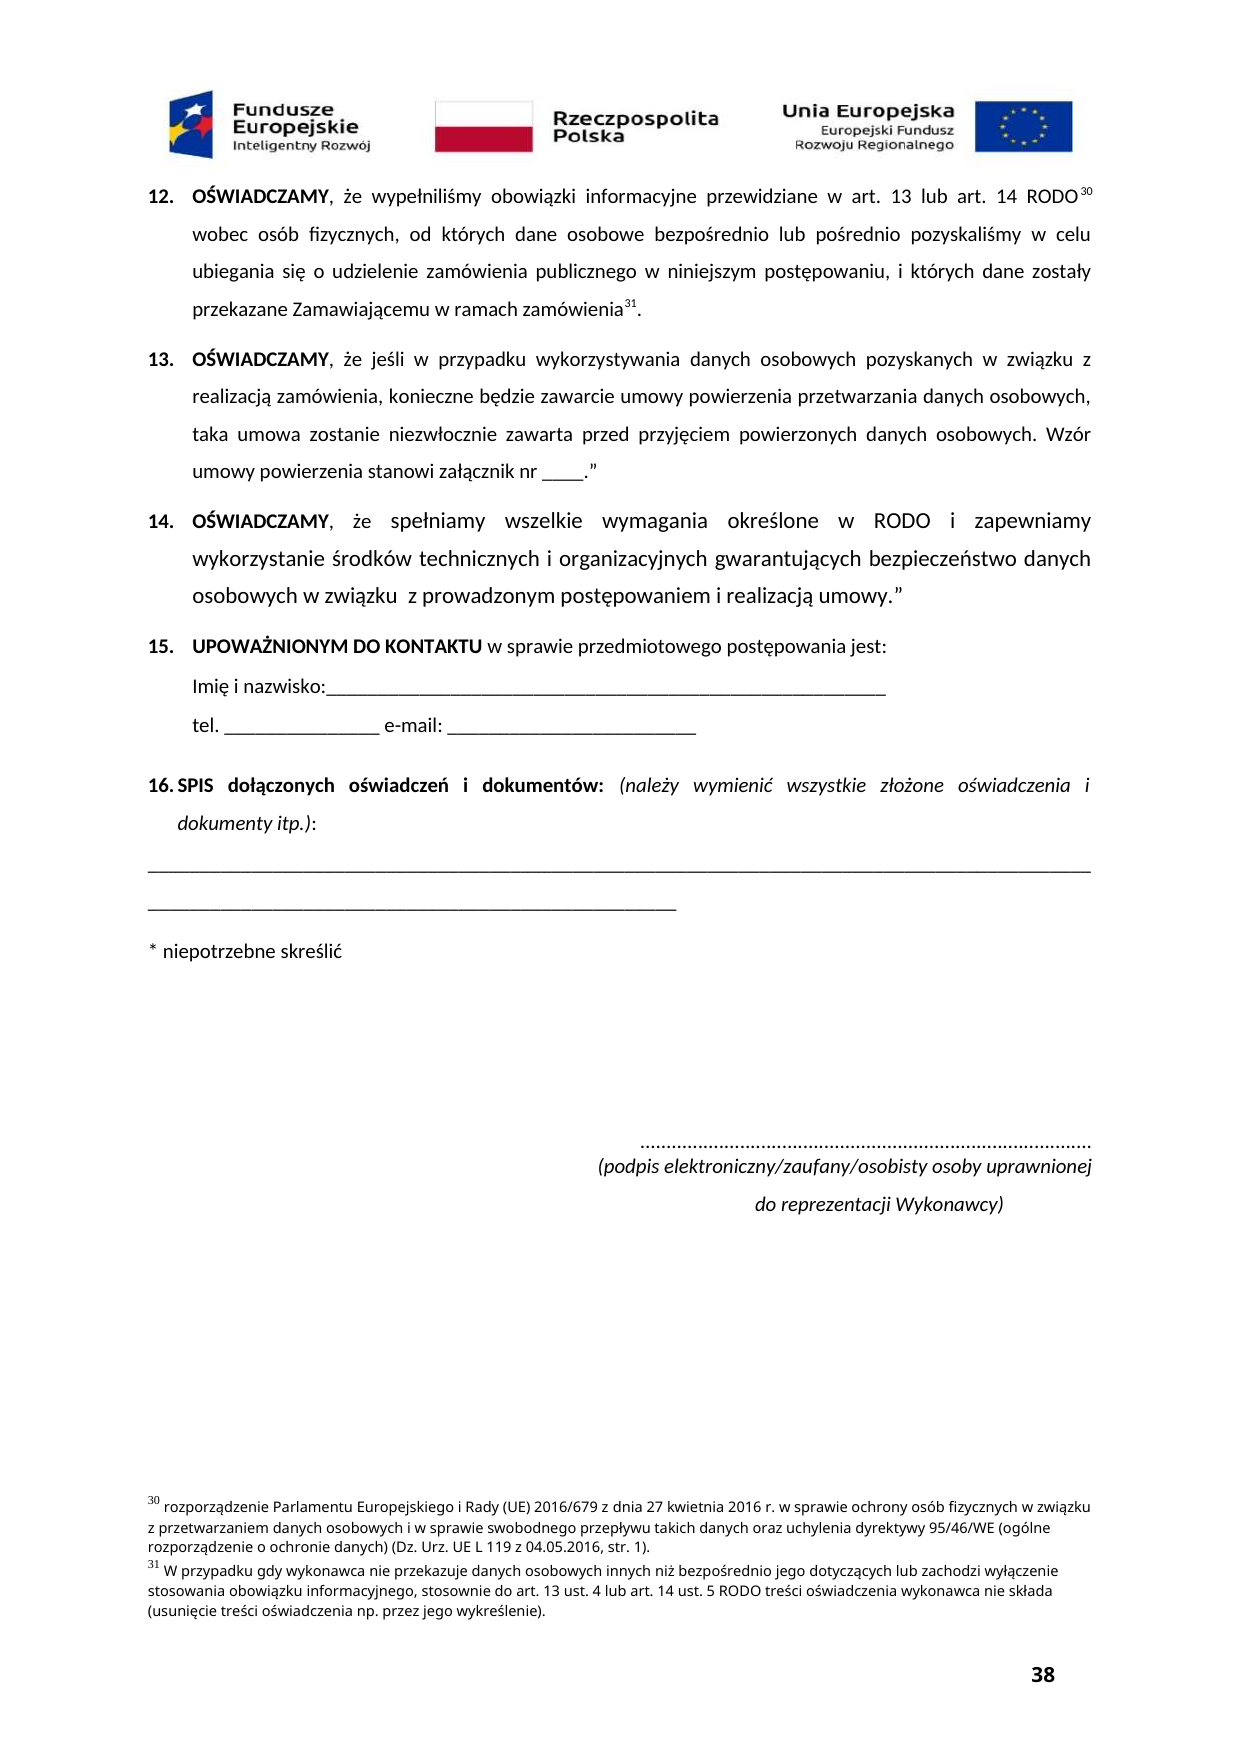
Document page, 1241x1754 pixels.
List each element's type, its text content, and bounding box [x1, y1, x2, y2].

list OŚWIADCZAMY, że spełniamy wszelkie wymagania określone w RODO i zapewniamy wykorzystanie środków technicznych i organizacyjnych gwarantujących bezpieczeństwo danych osobowych w związku z prowadzonym postępowaniem i realizacją umowy.” [148, 499, 1092, 611]
list OŚWIADCZAMY, że wypełniliśmy obowiązki informacyjne przewidziane w art. 13 lub art. 14 RODO wobec osób fizycznych, od których dane osobowe bezpośrednio lub pośrednio pozyskaliśmy w celu ubiegania się o udzielenie zamówienia publicznego w niniejszym postępowaniu, i których dane zostały przekazane Zamawiającemu w ramach zamówienia. [148, 174, 1092, 324]
text ...................................................................................... (podpis elektroniczny/zaufany/osobisty osoby uprawnionej [148, 1128, 1092, 1179]
text ______________________________________________________________________________________________________________________________________________ [148, 850, 1092, 913]
list UPOWAŻNIONYM DO KONTAKTU w sprawie przedmiotowego postępowania jest: [148, 624, 1092, 661]
text do reprezentacji Wykonawcy) [148, 1192, 1092, 1217]
text Imię i nazwisko:______________________________________________________ tel. _______________ e-mail: ________________________ [192, 674, 1092, 737]
text * niepotrzebne skreślić [148, 939, 1092, 964]
list OŚWIADCZAMY, że jeśli w przypadku wykorzystywania danych osobowych pozyskanych w związku z realizacją zamówienia, konieczne będzie zawarcie umowy powierzenia przetwarzania danych osobowych, taka umowa zostanie niezwłocznie zawarta przed przyjęciem powierzonych danych osobowych. Wzór umowy powierzenia stanowi załącznik nr ____.” [148, 336, 1092, 486]
list SPIS dołączonych oświadczeń i dokumentów: (należy wymienić wszystkie złożone oświadczenia i dokumenty itp.): [148, 762, 1092, 837]
